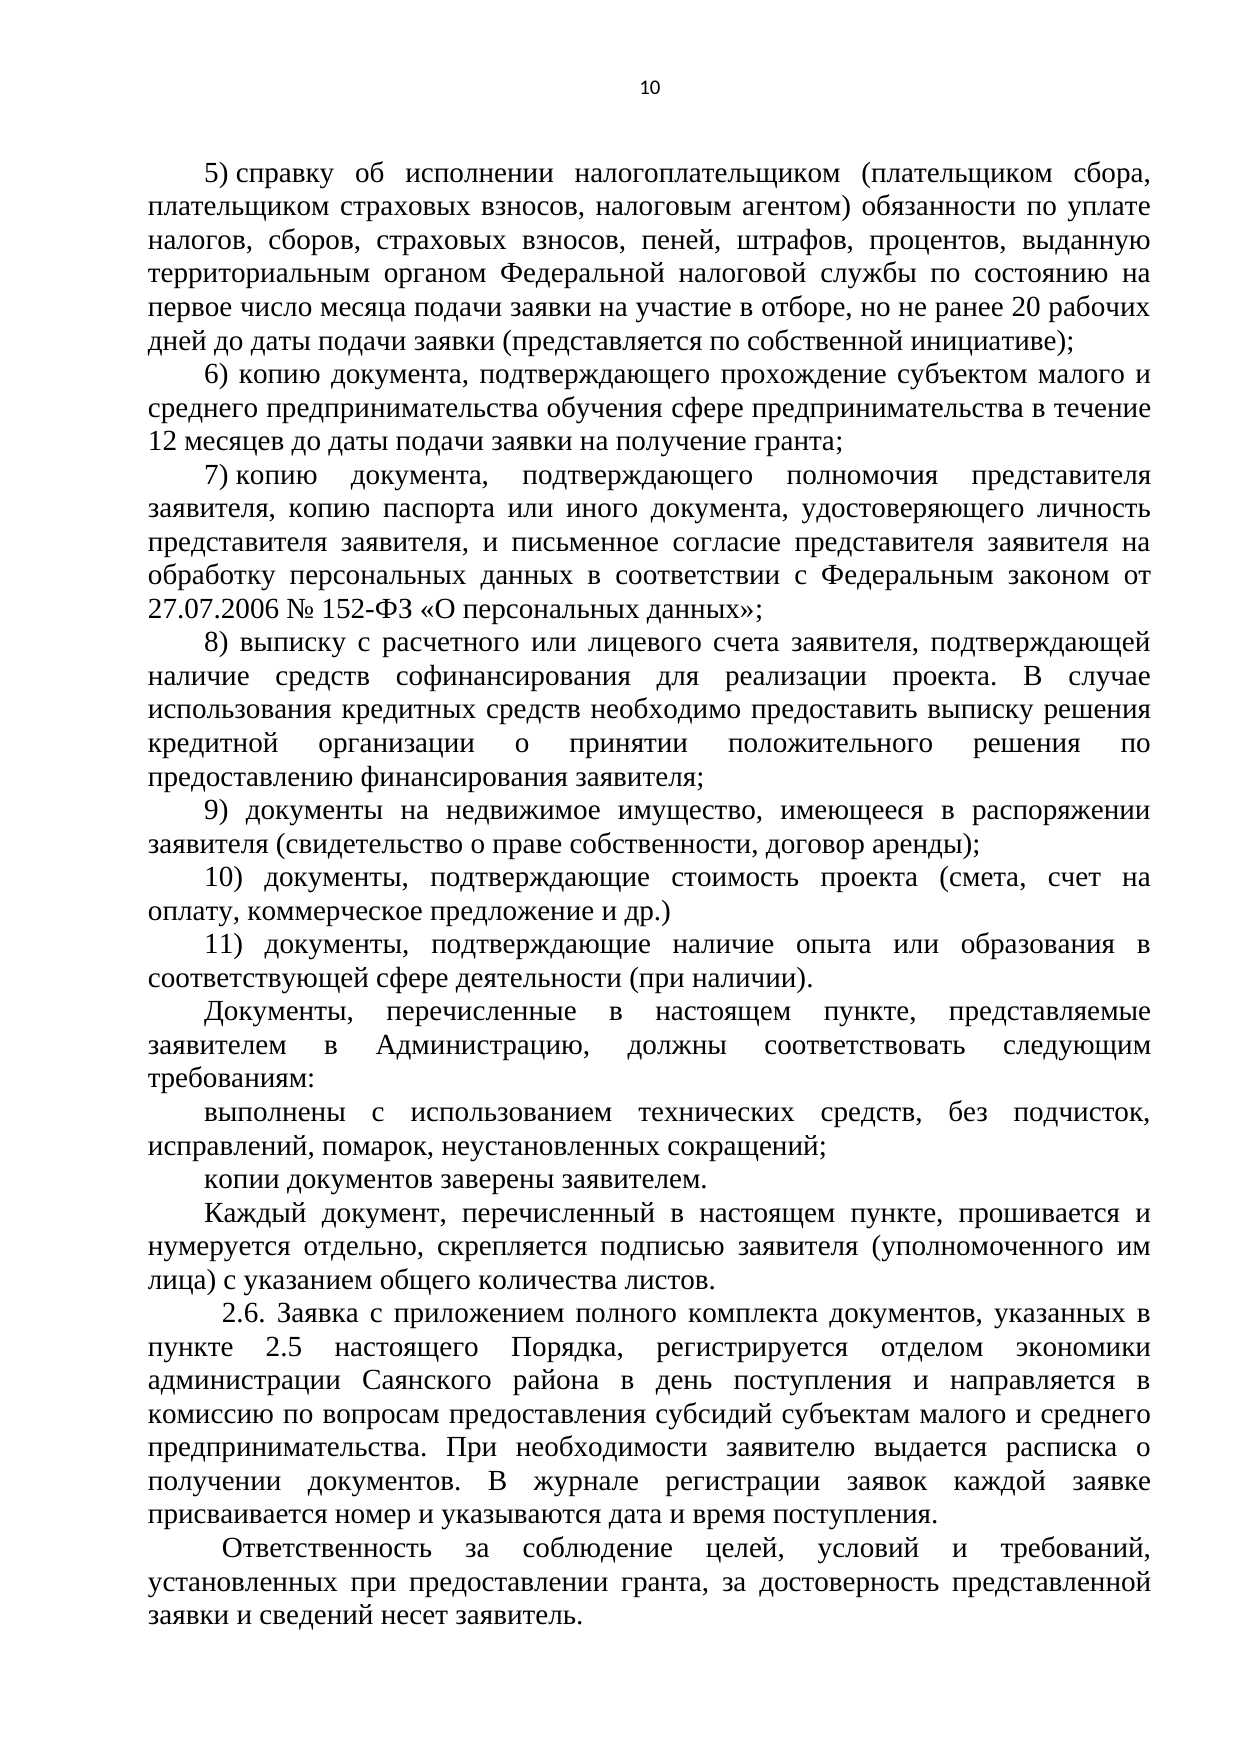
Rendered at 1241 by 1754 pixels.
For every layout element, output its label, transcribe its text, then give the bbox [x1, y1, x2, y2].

text 6) копию документа, подтверждающего прохождение субъектом малого и среднего предпринимательства обучения сфере предпринимательства в течение 12 месяцев до даты подачи заявки на получение гранта; [148, 356, 1152, 457]
text Каждый документ, перечисленный в настоящем пункте, прошивается и нумеруется отдельно, скрепляется подписью заявителя (уполномоченного им лица) с указанием общего количества листов. [148, 1195, 1152, 1295]
text 2.6. Заявка с приложением полного комплекта документов, указанных в пункте 2.5 настоящего Порядка, регистрируется отделом экономики администрации Саянского района в день поступления и направляется в комиссию по вопросам предоставления субсидий субъектам малого и среднего предпринимательства. При необходимости заявителю выдается расписка о получении документов. В журнале регистрации заявок каждой заявке присваивается номер и указываются дата и время поступления. [148, 1295, 1152, 1530]
text 8) выписку с расчетного или лицевого счета заявителя, подтверждающей наличие средств софинансирования для реализации проекта. В случае использования кредитных средств необходимо предоставить выписку решения кредитной организации о принятии положительного решения по предоставлению финансирования заявителя; [148, 624, 1152, 792]
text выполнены с использованием технических средств, без подчисток, исправлений, помарок, неустановленных сокращений; [148, 1094, 1152, 1161]
text 9) документы на недвижимое имущество, имеющееся в распоряжении заявителя (свидетельство о праве собственности, договор аренды); [148, 792, 1152, 859]
text 7) копию документа, подтверждающего полномочия представителя заявителя, копию паспорта или иного документа, удостоверяющего личность представителя заявителя, и письменное согласие представителя заявителя на обработку персональных данных в соответствии с Федеральным законом от 27.07.2006 № 152-ФЗ «О персональных данных»; [148, 457, 1152, 624]
text 11) документы, подтверждающие наличие опыта или образования в соответствующей сфере деятельности (при наличии). [148, 926, 1152, 993]
text 5) справку об исполнении налогоплательщиком (плательщиком сбора, плательщиком страховых взносов, налоговым агентом) обязанности по уплате налогов, сборов, страховых взносов, пеней, штрафов, процентов, выданную территориальным органом Федеральной налоговой службы по состоянию на первое число месяца подачи заявки на участие в отборе, но не ранее 20 рабочих дней до даты подачи заявки (представляется по собственной инициативе); [148, 155, 1152, 356]
text Документы, перечисленные в настоящем пункте, представляемые заявителем в Администрацию, должны соответствовать следующим требованиям: [148, 993, 1152, 1094]
text копии документов заверены заявителем. [148, 1161, 1152, 1195]
text 10) документы, подтверждающие стоимость проекта (смета, счет на оплату, коммерческое предложение и др.) [148, 859, 1152, 926]
text Ответственность за соблюдение целей, условий и требований, установленных при предоставлении гранта, за достоверность представленной заявки и сведений несет заявитель. [148, 1530, 1152, 1631]
